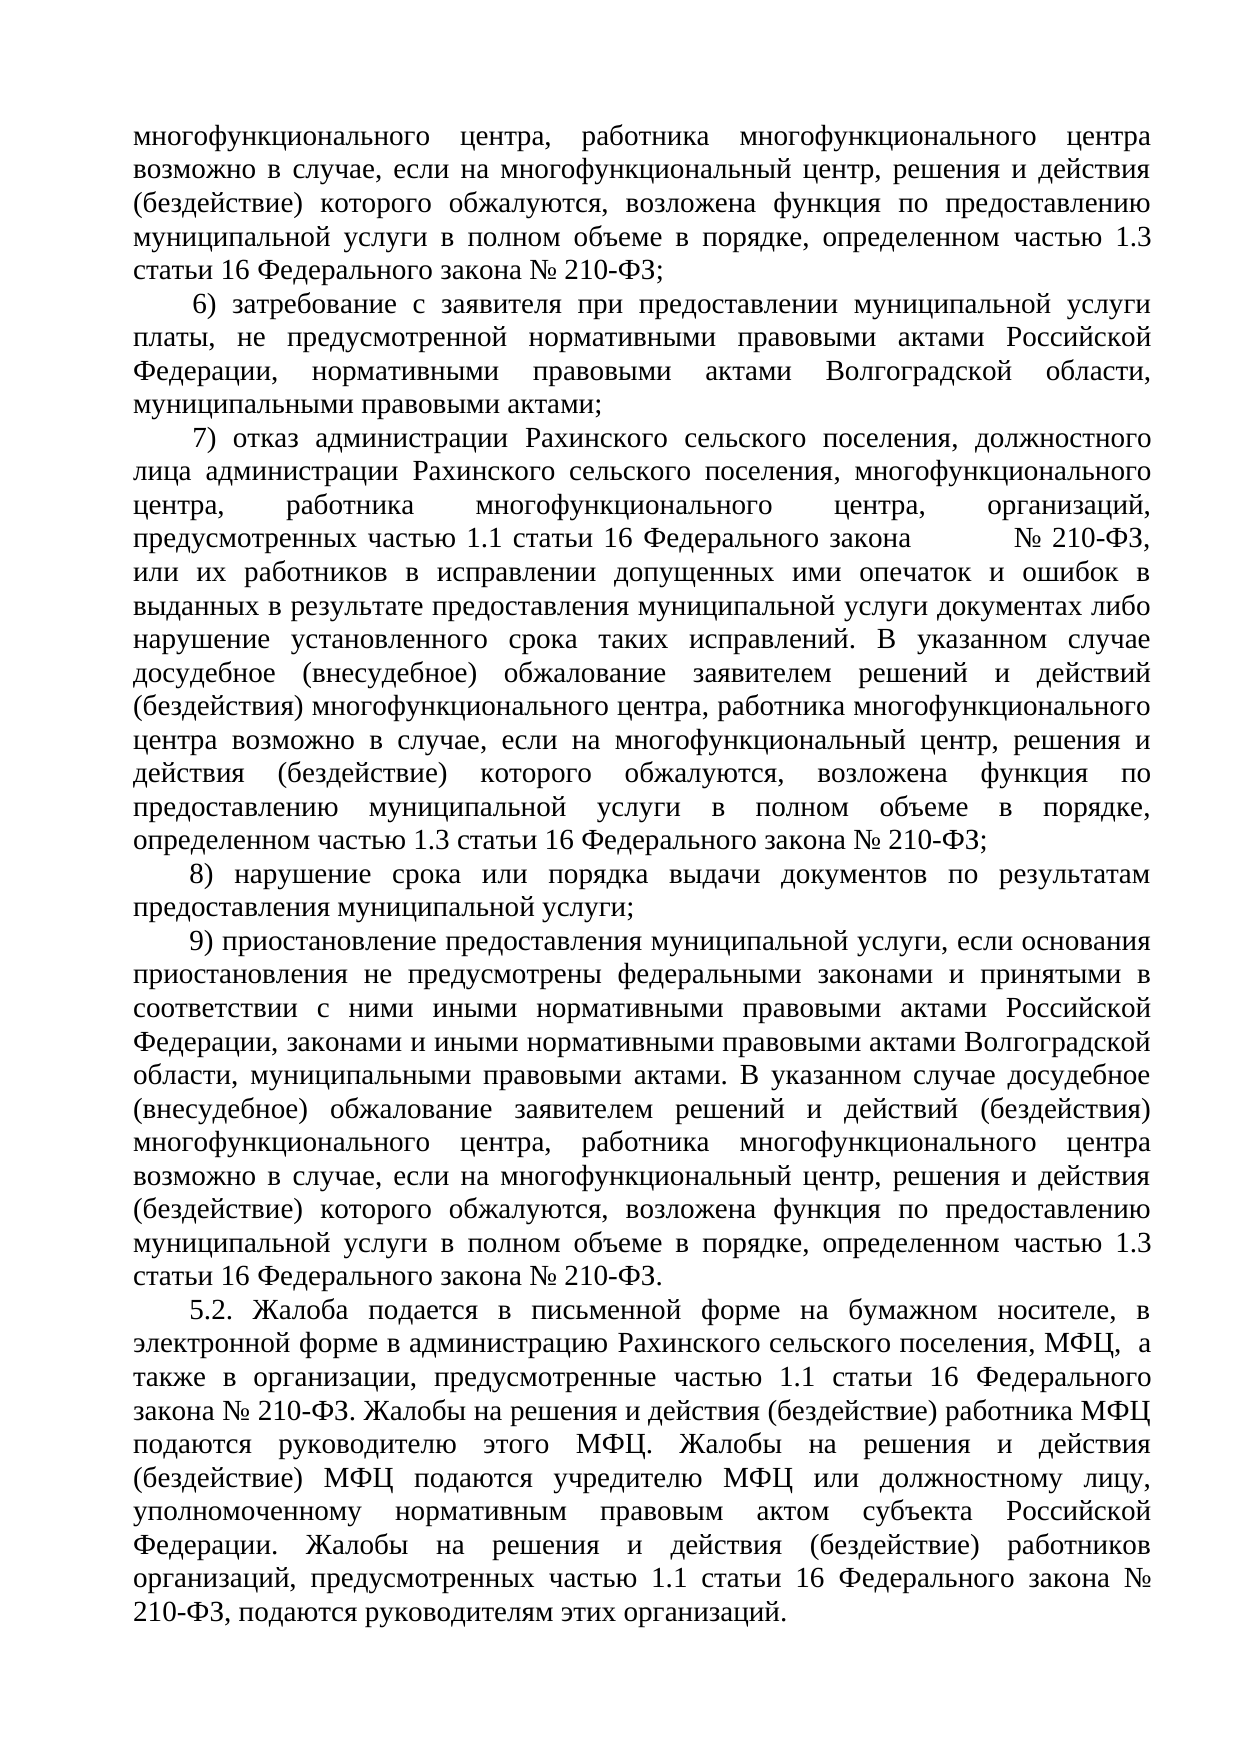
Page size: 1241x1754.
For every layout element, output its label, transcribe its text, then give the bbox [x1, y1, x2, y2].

text 9) приостановление предоставления муниципальной услуги, если основания приостановления не предусмотрены федеральными законами и принятыми в соответствии с ними иными нормативными правовыми актами Российской Федерации, законами и иными нормативными правовыми актами Волгоградской области, муниципальными правовыми актами. В указанном случае досудебное (внесудебное) обжалование заявителем решений и действий (бездействия) многофункционального центра, работника многофункционального центра возможно в случае, если на многофункциональный центр, решения и действия (бездействие) которого обжалуются, возложена функция по предоставлению муниципальной услуги в полном объеме в порядке, определенном частью 1.3 статьи 16 Федерального закона № 210-ФЗ. [133, 923, 1152, 1292]
text 8) нарушение срока или порядка выдачи документов по результатам предоставления муниципальной услуги; [133, 856, 1152, 923]
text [133, 118, 1152, 286]
text 7) отказ администрации Рахинского сельского поселения, должностного лица администрации Рахинского сельского поселения, многофункционального центра, работника многофункционального центра, организаций, предусмотренных частью 1.1 статьи 16 Федерального закона № 210-ФЗ, или их работников в исправлении допущенных ими опечаток и ошибок в выданных в результате предоставления муниципальной услуги документах либо нарушение установленного срока таких исправлений. В указанном случае досудебное (внесудебное) обжалование заявителем решений и действий (бездействия) многофункционального центра, работника многофункционального центра возможно в случае, если на многофункциональный центр, решения и действия (бездействие) которого обжалуются, возложена функция по предоставлению муниципальной услуги в полном объеме в порядке, определенном частью 1.3 статьи 16 Федерального закона № 210-ФЗ; [133, 420, 1152, 856]
text 5.2. Жалоба подается в письменной форме на бумажном носителе, в электронной форме в администрацию Рахинского сельского поселения, МФЦ, а также в организации, предусмотренные частью 1.1 статьи 16 Федерального закона № 210-ФЗ. Жалобы на решения и действия (бездействие) работника МФЦ подаются руководителю этого МФЦ. Жалобы на решения и действия (бездействие) МФЦ подаются учредителю МФЦ или должностному лицу, уполномоченному нормативным правовым актом субъекта Российской Федерации. Жалобы на решения и действия (бездействие) работников организаций, предусмотренных частью 1.1 статьи 16 Федерального закона № 210-ФЗ, подаются руководителям этих организаций. [133, 1292, 1152, 1627]
text 6) затребование с заявителя при предоставлении муниципальной услуги платы, не предусмотренной нормативными правовыми актами Российской Федерации, нормативными правовыми актами Волгоградской области, муниципальными правовыми актами; [133, 286, 1152, 420]
